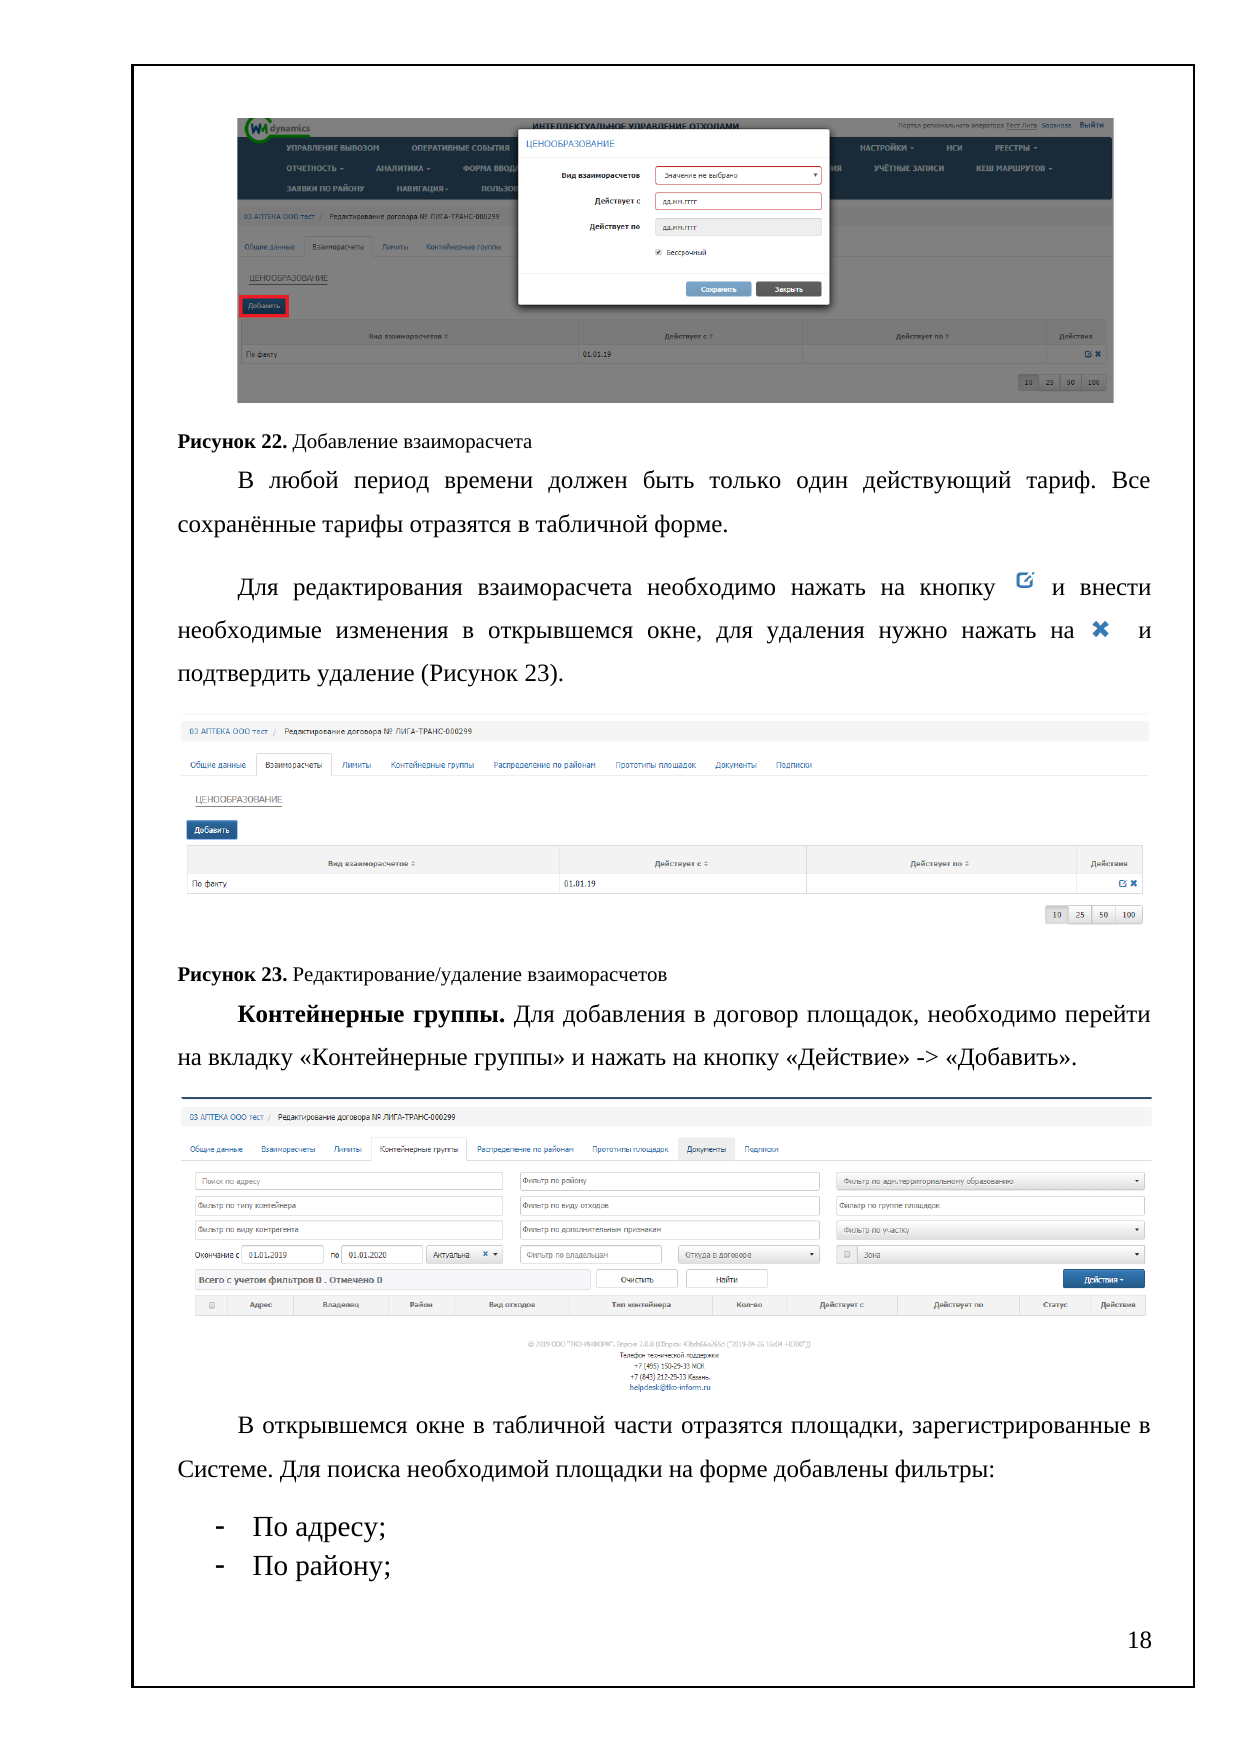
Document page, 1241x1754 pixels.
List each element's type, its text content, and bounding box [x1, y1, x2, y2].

picture [177, 713, 1152, 936]
text Для редактирования взаиморасчета необходимо нажать на кнопку и внести необходимые изменения в открывшемся окне, для удаления нужно нажать на и подтвердить удаление (Рисунок 23). [177, 564, 1152, 687]
picture [177, 1097, 1152, 1398]
picture [1011, 564, 1038, 595]
text В открывшемся окне в табличной части отразятся площадки, зарегистрированные в Системе. Для поиска необходимой площадки на форме добавлены фильтры: [177, 1411, 1152, 1482]
list По району; [215, 1548, 1152, 1582]
list По адресу; [215, 1509, 1152, 1543]
text В любой период времени должен быть только один действующий тариф. Все сохранённые тарифы отразятся в табличной форме. [177, 466, 1152, 537]
picture [237, 118, 1114, 403]
text Рисунок 22. Добавление взаиморасчета [177, 429, 1152, 453]
text Контейнерные группы. Для добавления в договор площадок, необходимо перейти на вкладку «Контейнерные группы» и нажать на кнопку «Действие» -> «Добавить». [177, 999, 1152, 1071]
picture [1090, 615, 1111, 639]
text Рисунок 23. Редактирование/удаление взаиморасчетов [177, 962, 1152, 986]
